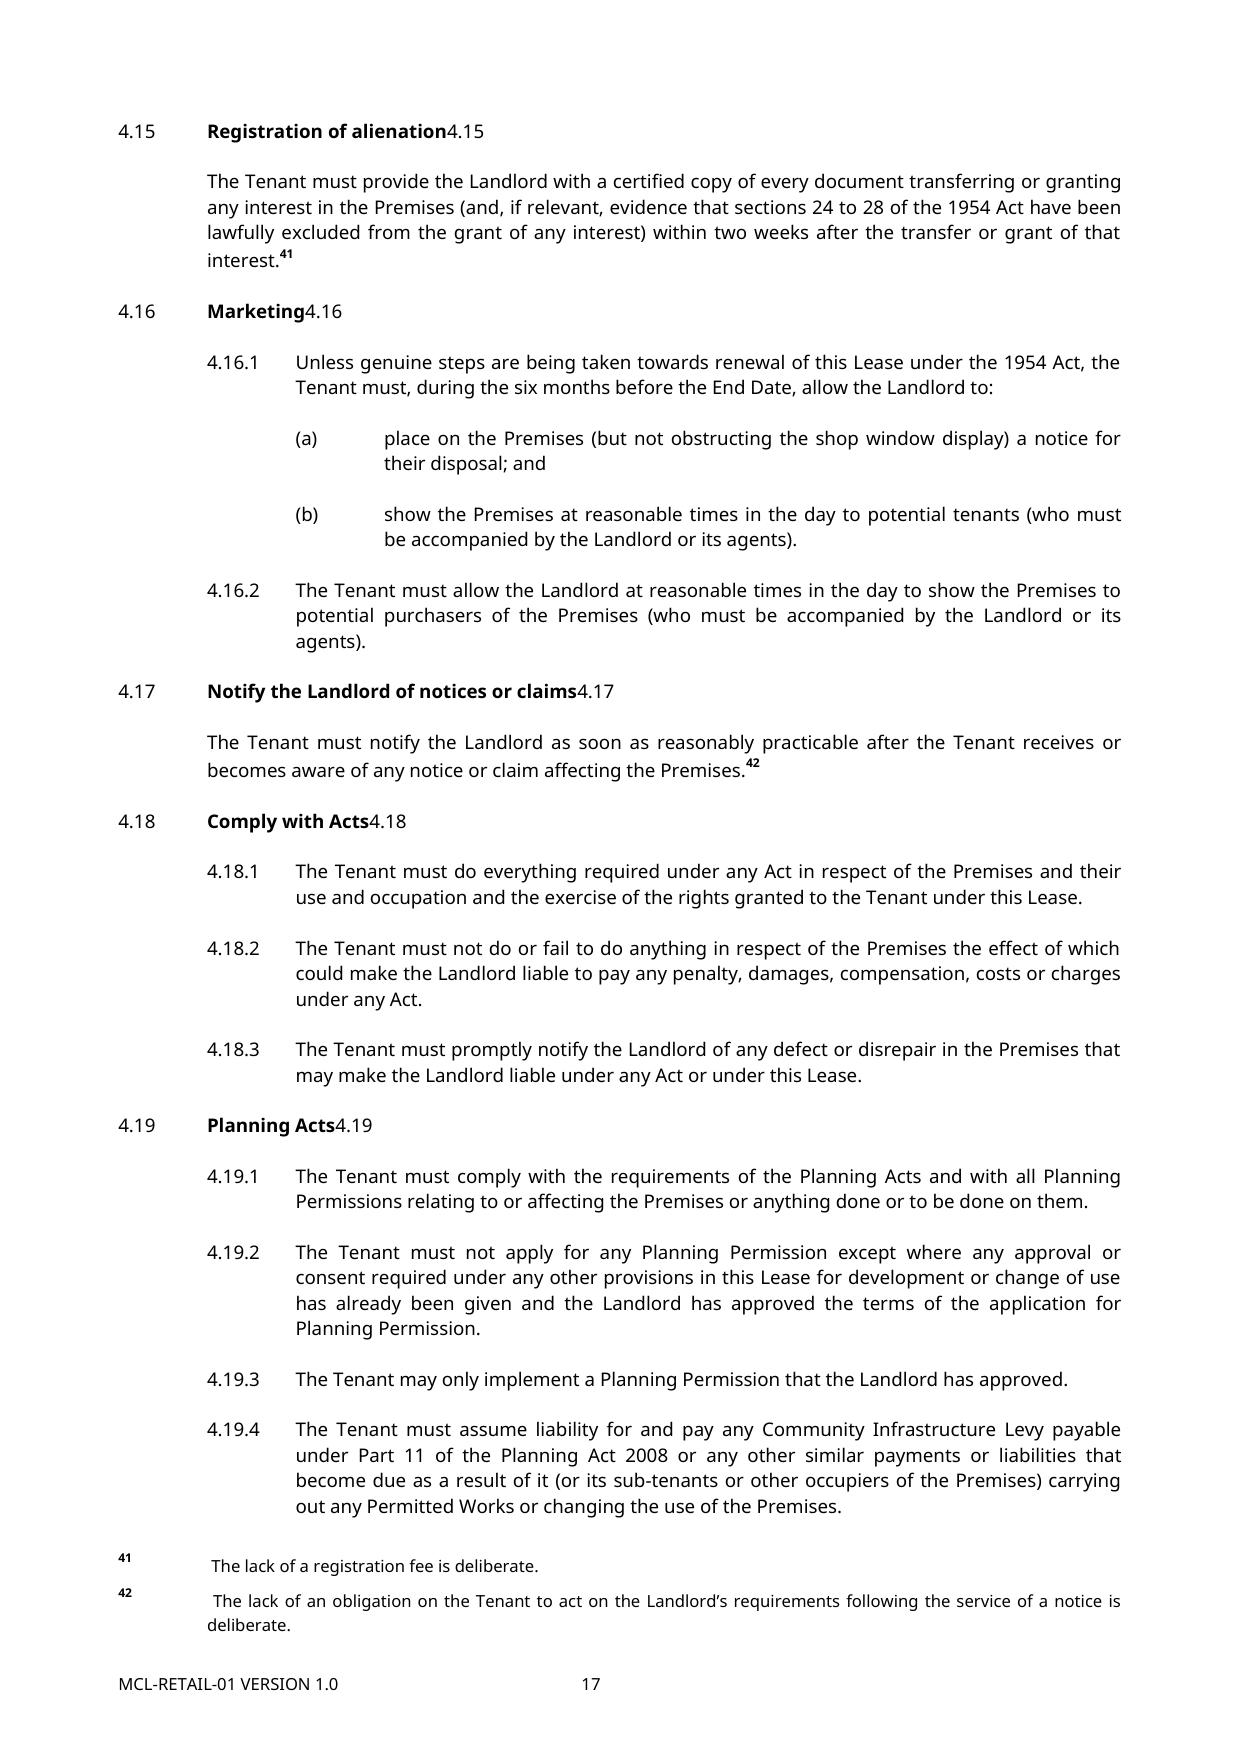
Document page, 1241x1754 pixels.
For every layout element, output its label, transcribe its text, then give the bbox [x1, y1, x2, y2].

text The Tenant must notify the Landlord as soon as reasonably practicable after the Tenant receives or becomes aware of any notice or claim affecting the Premises. [207, 729, 1122, 783]
text The Tenant must not apply for any Planning Permission except where any approval or consent required under any other provisions in this Lease for development or change of use has already been given and the Landlord has approved the terms of the application for Planning Permission. [207, 1239, 1122, 1341]
text Unless genuine steps are being taken towards renewal of this Lease under the 1954 Act, the Tenant must, during the six months before the End Date, allow the Landlord to: [207, 349, 1122, 400]
text The Tenant must promptly notify the Landlord of any defect or disrepair in the Premises that may make the Landlord liable under any Act or under this Lease. [207, 1036, 1122, 1087]
text The Tenant must comply with the requirements of the Planning Acts and with all Planning Permissions relating to or affecting the Premises or anything done or to be done on them. [207, 1163, 1122, 1214]
text The Tenant must provide the Landlord with a certified copy of every document transferring or granting any interest in the Premises (and, if relevant, evidence that sections 24 to 28 of the 1954 Act have been lawfully excluded from the grant of any interest) within two weeks after the transfer or grant of that interest. [207, 169, 1122, 274]
text The Tenant may only implement a Planning Permission that the Landlord has approved. [207, 1366, 1122, 1392]
text The Tenant must do everything required under any Act in respect of the Premises and their use and occupation and the exercise of the rights granted to the Tenant under this Lease. [207, 859, 1122, 910]
text place on the Premises (but not obstructing the shop window display) a notice for their disposal; and [295, 425, 1122, 476]
text The Tenant must assume liability for and pay any Community Infrastructure Levy payable under Part 11 of the Planning Act 2008 or any other similar payments or liabilities that become due as a result of it (or its sub-tenants or other occupiers of the Premises) carrying out any Permitted Works or changing the use of the Premises. [207, 1417, 1122, 1519]
text show the Premises at reasonable times in the day to potential tenants (who must be accompanied by the Landlord or its agents). [295, 501, 1122, 552]
text The Tenant must allow the Landlord at reasonable times in the day to show the Premises to potential purchasers of the Premises (who must be accompanied by the Landlord or its agents). [207, 577, 1122, 654]
text The Tenant must not do or fail to do anything in respect of the Premises the effect of which could make the Landlord liable to pay any penalty, damages, compensation, costs or charges under any Act. [207, 935, 1122, 1011]
